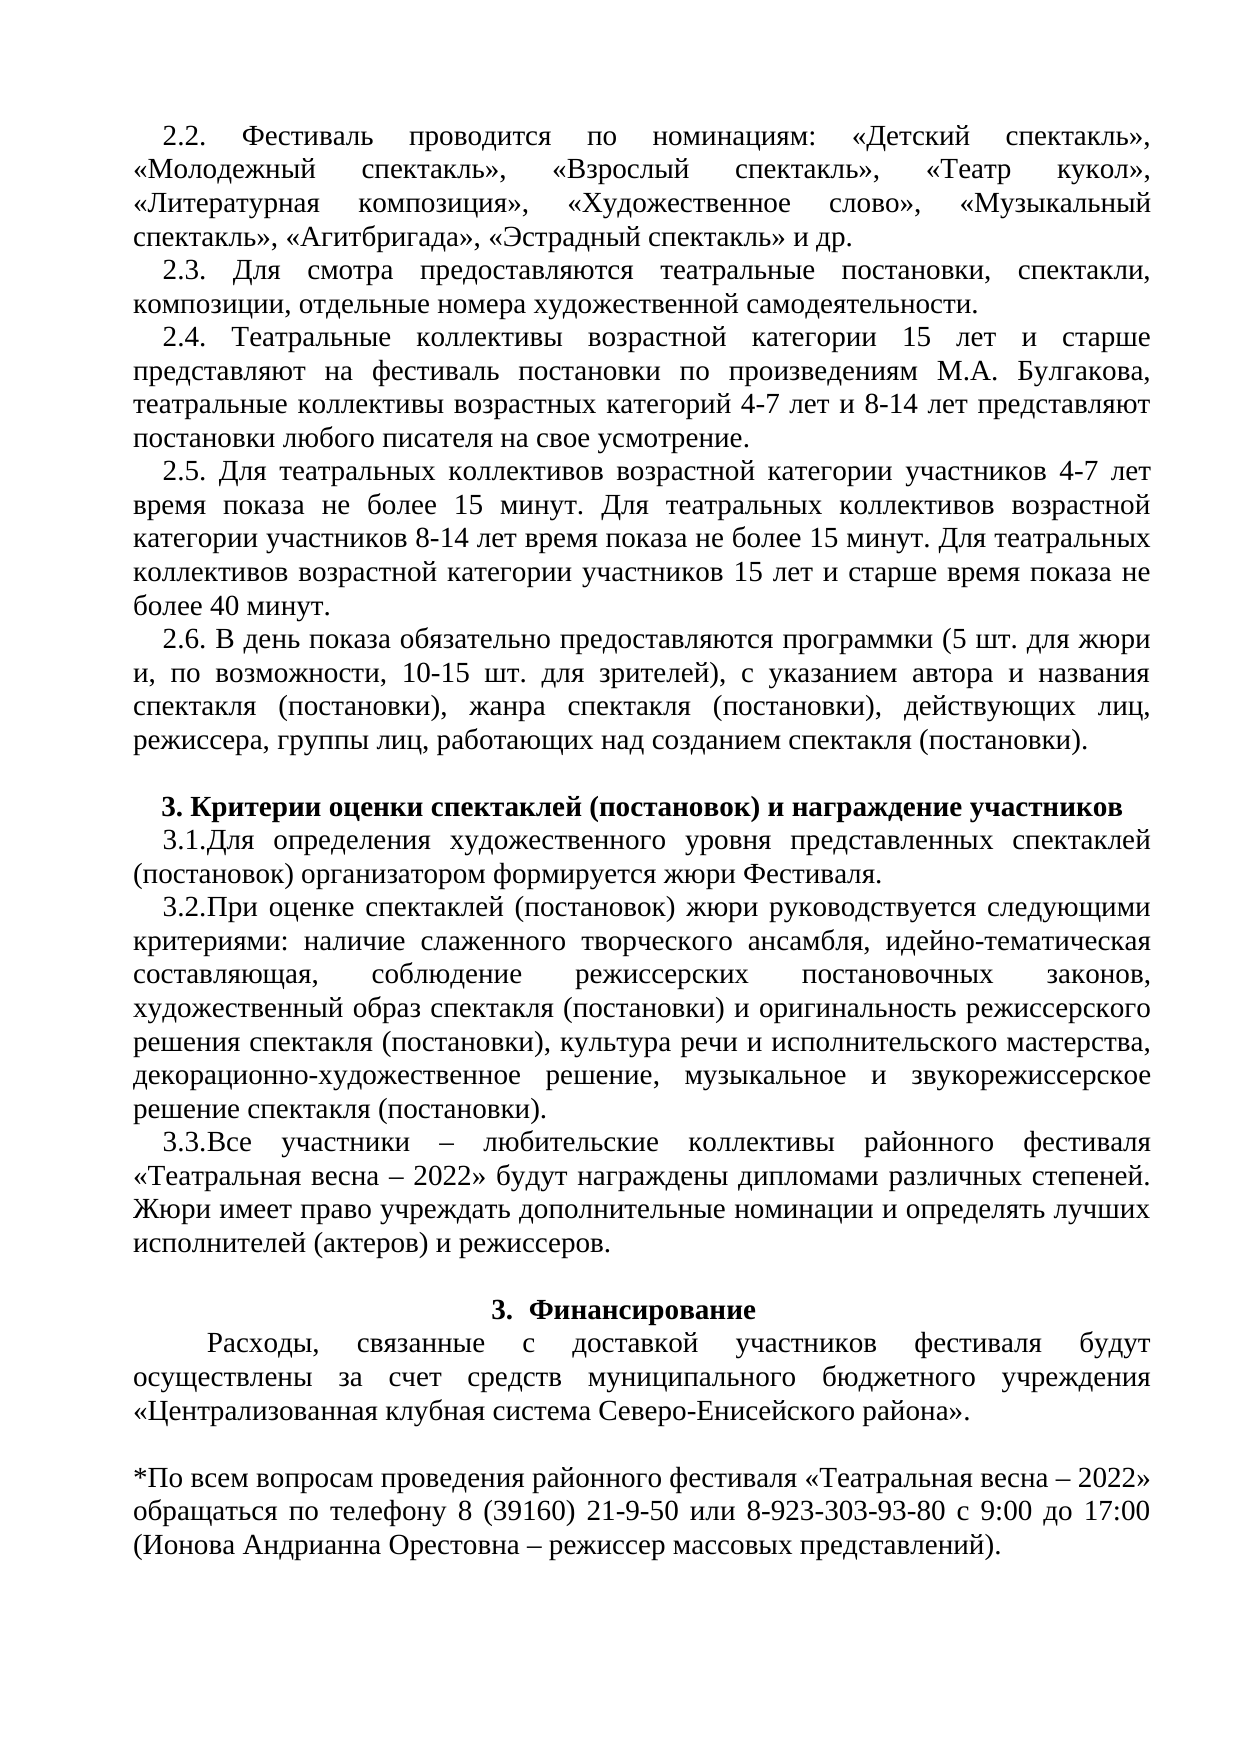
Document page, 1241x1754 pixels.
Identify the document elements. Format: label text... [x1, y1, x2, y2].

text 2.2. Фестиваль проводится по номинациям: «Детский спектакль», «Молодежный спектакль», «Взрослый спектакль», «Театр кукол», «Литературная композиция», «Художественное слово», «Музыкальный спектакль», «Агитбригада», «Эстрадный спектакль» и др. [133, 118, 1152, 252]
text 3.2. При оценке спектаклей (постановок) жюри руководствуется следующими критериями: наличие слаженного творческого ансамбля, идейно-тематическая составляющая, соблюдение режиссерских постановочных законов, художественный образ спектакля (постановки) и оригинальность режиссерского решения спектакля (постановки), культура речи и исполнительского мастерства, декорационно-художественное решение, музыкальное и звукорежиссерское решение спектакля (постановки). [133, 889, 1152, 1124]
text 3.1. Для определения художественного уровня представленных спектаклей (постановок) организатором формируется жюри Фестиваля. [133, 822, 1152, 889]
list *По всем вопросам проведения районного фестиваля «Театральная весна – 2022» обращаться по телефону 8 (39160) 21-9-50 или 8-923-303-93-80 с 9:00 до 17:00 (Ионова Андрианна Орестовна – режиссер массовых представлений). [133, 1460, 1152, 1560]
list Финансирование [95, 1292, 1152, 1326]
text 2.3. Для смотра предоставляются театральные постановки, спектакли, композиции, отдельные номера художественной самодеятельности. [133, 252, 1152, 319]
text 3. Критерии оценки спектаклей (постановок) и награждение участников [133, 789, 1152, 822]
text Расходы, связанные с доставкой участников фестиваля будут осуществлены за счет средств муниципального бюджетного учреждения «Централизованная клубная система Северо-Енисейского района». [133, 1326, 1152, 1426]
text 3.3. Все участники – любительские коллективы районного фестиваля «Театральная весна – 2022» будут награждены дипломами различных степеней. Жюри имеет право учреждать дополнительные номинации и определять лучших исполнителей (актеров) и режиссеров. [133, 1124, 1152, 1258]
text 2.6. В день показа обязательно предоставляются программки (5 шт. для жюри и, по возможности, 10-15 шт. для зрителей), с указанием автора и названия спектакля (постановки), жанра спектакля (постановки), действующих лиц, режиссера, группы лиц, работающих над созданием спектакля (постановки). [133, 621, 1152, 755]
text 2.5. Для театральных коллективов возрастной категории участников 4-7 лет время показа не более 15 минут. Для театральных коллективов возрастной категории участников 8-14 лет время показа не более 15 минут. Для театральных коллективов возрастной категории участников 15 лет и старше время показа не более 40 минут. [133, 453, 1152, 621]
text 2.4. Театральные коллективы возрастной категории 15 лет и старше представляют на фестиваль постановки по произведениям М.А. Булгакова, театральные коллективы возрастных категорий 4-7 лет и 8-14 лет представляют постановки любого писателя на свое усмотрение. [133, 319, 1152, 453]
